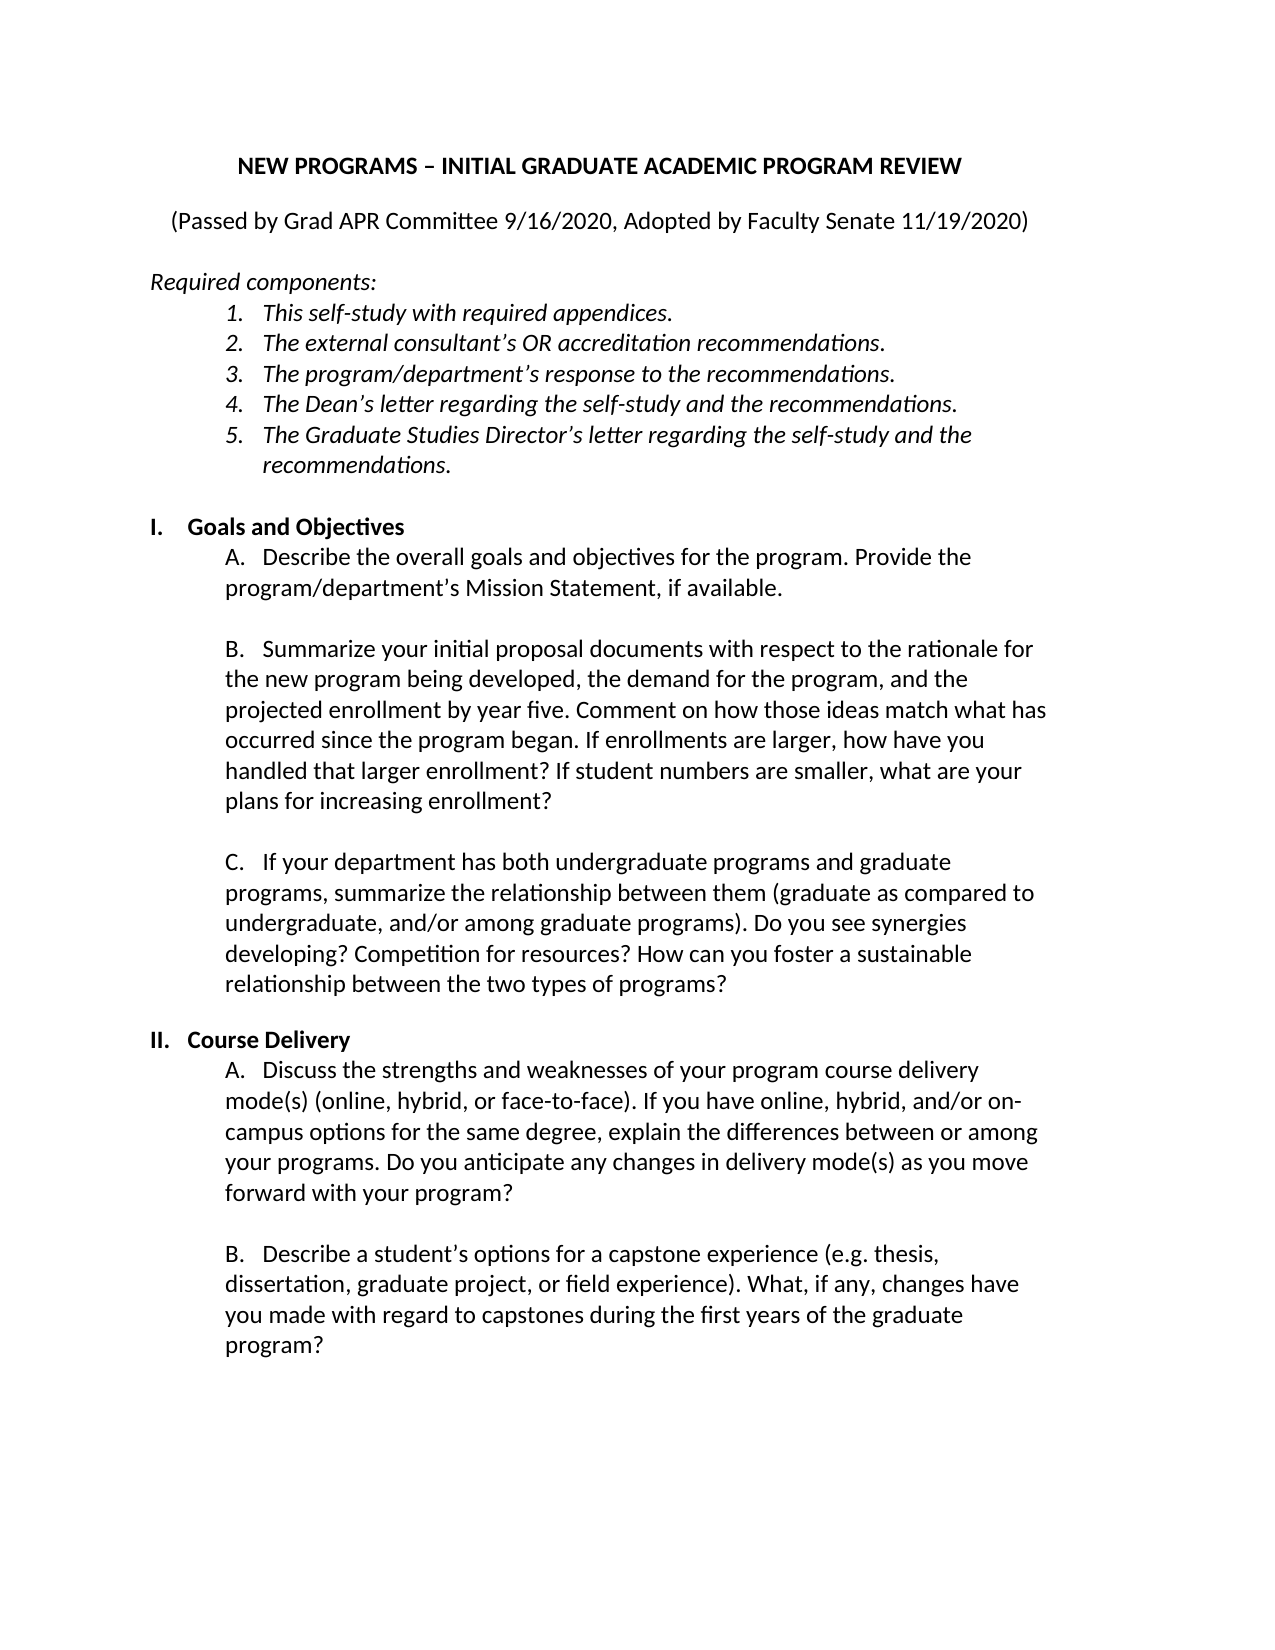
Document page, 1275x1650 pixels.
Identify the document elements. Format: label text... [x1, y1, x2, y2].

list Describe the overall goals and objectives for the program. Provide the program/department’s Mission Statement, if available. [225, 541, 1050, 602]
list Discuss the strengths and weaknesses of your program course delivery mode(s) (online, hybrid, or face-to-face). If you have online, hybrid, and/or on-campus options for the same degree, explain the differences between or among your programs. Do you anticipate any changes in delivery mode(s) as you move forward with your program? [225, 1054, 1050, 1207]
list Course Delivery [150, 1024, 1050, 1054]
text Required components: [150, 267, 1050, 297]
text (Passed by Grad APR Committee 9/16/2020, Adopted by Faculty Senate 11/19/2020) [150, 206, 1050, 236]
list Describe a student’s options for a capstone experience (e.g. thesis, dissertation, graduate project, or field experience). What, if any, changes have you made with regard to capstones during the first years of the graduate program? [225, 1238, 1050, 1360]
list Goals and Objectives [150, 511, 1050, 541]
list The program/department’s response to the recommendations. [225, 358, 1050, 389]
list The Graduate Studies Director’s letter regarding the self-study and the recommendations. [225, 419, 1050, 480]
list The Dean’s letter regarding the self-study and the recommendations. [225, 389, 1050, 419]
list This self-study with required appendices. [225, 297, 1050, 328]
text NEW PROGRAMS – INITIAL GRADUATE ACADEMIC PROGRAM REVIEW [150, 150, 1050, 181]
list Summarize your initial proposal documents with respect to the rationale for the new program being developed, the demand for the program, and the projected enrollment by year five. Comment on how those ideas match what has occurred since the program began. If enrollments are larger, how have you handled that larger enrollment? If student numbers are smaller, what are your plans for increasing enrollment? [225, 633, 1050, 816]
list If your department has both undergraduate programs and graduate programs, summarize the relationship between them (graduate as compared to undergraduate, and/or among graduate programs). Do you see synergies developing? Competition for resources? How can you foster a sustainable relationship between the two types of programs? [225, 846, 1050, 999]
list The external consultant’s OR accreditation recommendations. [225, 328, 1050, 358]
